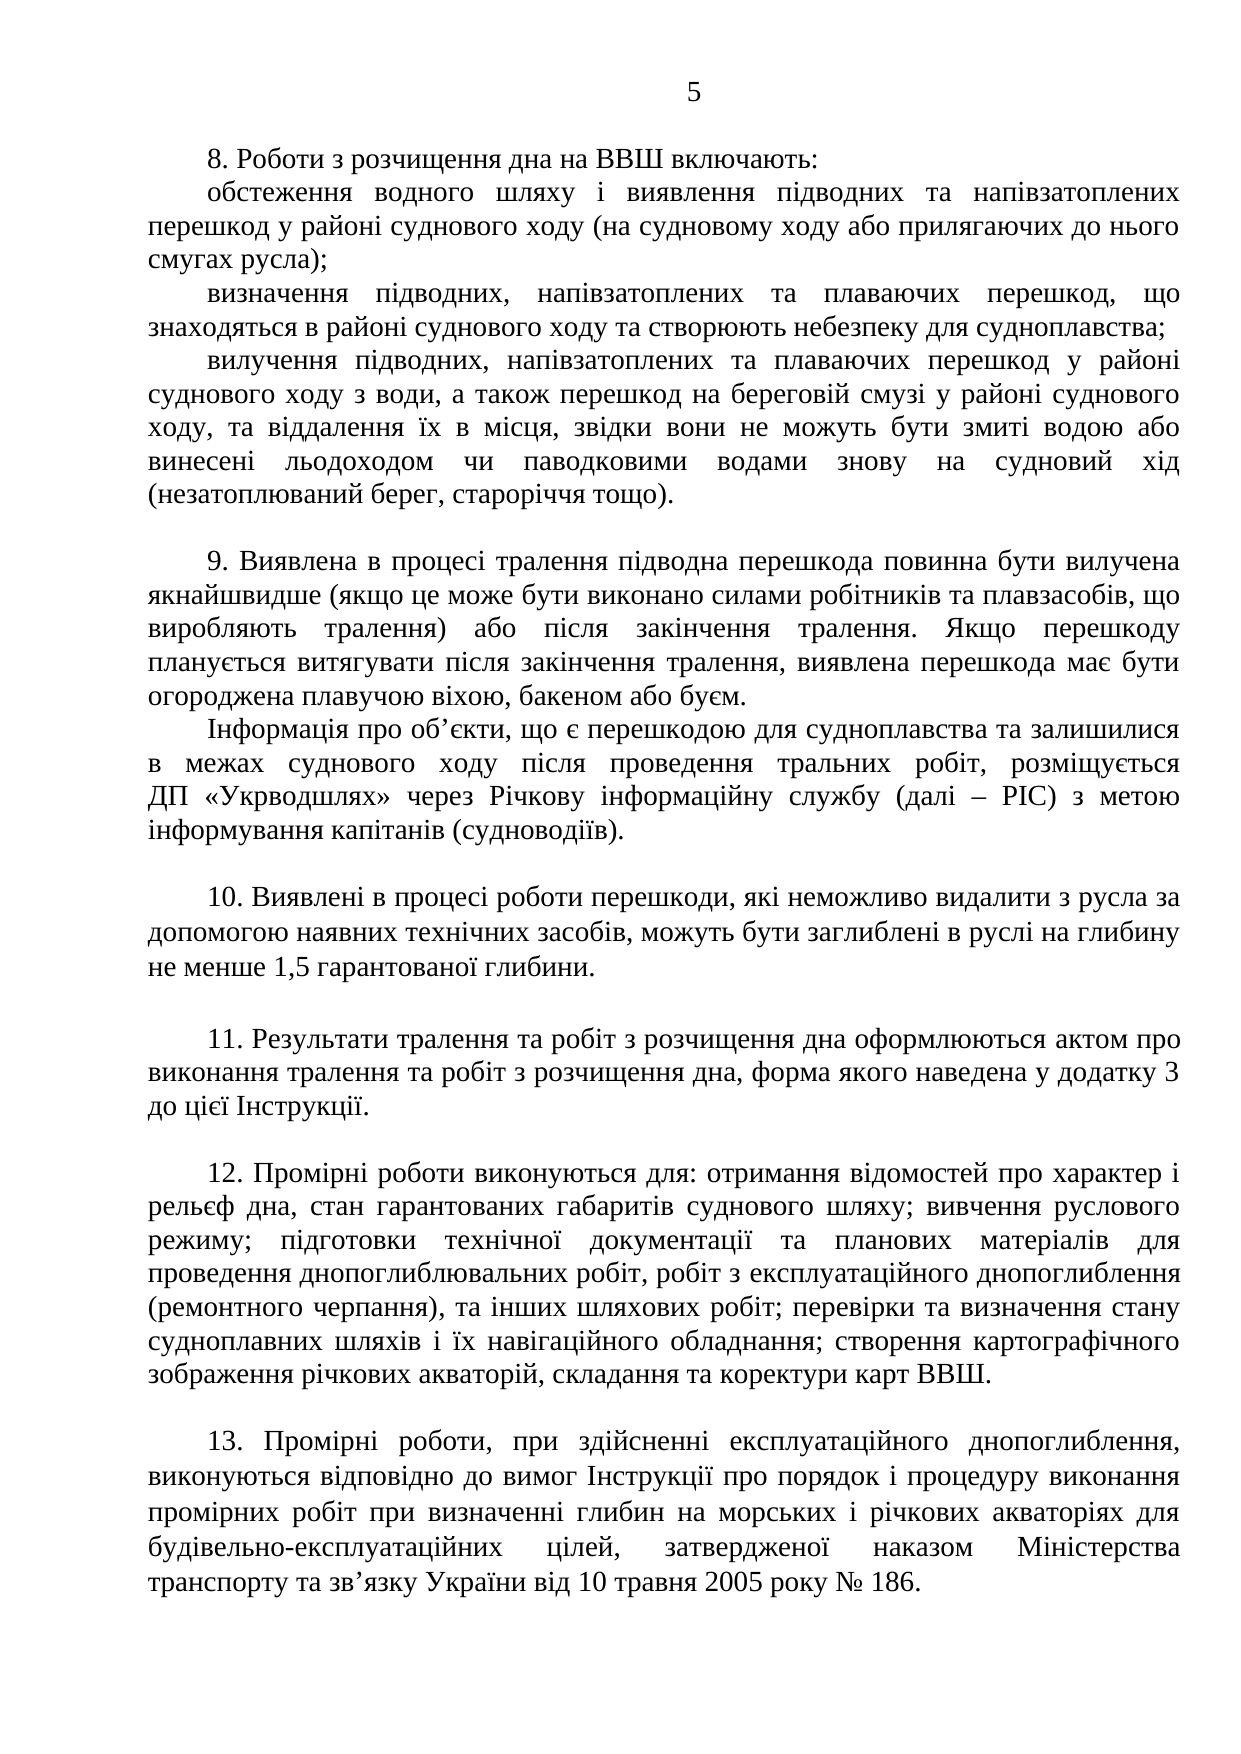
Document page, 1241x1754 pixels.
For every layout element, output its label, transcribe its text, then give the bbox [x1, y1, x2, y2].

text вилучення підводних, напівзатоплених та плаваючих перешкод у районі суднового ходу з води, а також перешкод на береговій смузі у районі суднового ходу, та віддалення їх в місця, звідки вони не можуть бути змиті водою або винесені льодоходом чи паводковими водами знову на судновий хід (незатоплюваний берег, староріччя тощо). [148, 342, 1181, 510]
text 10. Виявлені в процесі роботи перешкоди, які неможливо видалити з русла за допомогою наявних технічних засобів, можуть бути заглиблені в руслі на глибину не менше 1,5 гарантованої глибини. [148, 879, 1181, 983]
text обстеження водного шляху і виявлення підводних та напівзатоплених перешкод у районі суднового ходу (на судновому ходу або прилягаючих до нього смугах русла); [148, 174, 1181, 275]
text 12. Промірні роботи виконуються для: отримання відомостей про характер і рельєф дна, стан гарантованих габаритів суднового шляху; вивчення руслового режиму; підготовки технічної документації та планових матеріалів для проведення днопоглиблювальних робіт, робіт з експлуатаційного днопоглиблення (ремонтного черпання), та інших шляхових робіт; перевірки та визначення стану судноплавних шляхів і їх навігаційного обладнання; створення картографічного зображення річкових акваторій, складання та коректури карт ВВШ. [148, 1155, 1181, 1390]
text 8. Роботи з розчищення дна на ВВШ включають: [148, 141, 1181, 174]
text 9. Виявлена в процесі тралення підводна перешкода повинна бути вилучена якнайшвидше (якщо це може бути виконано силами робітників та плавзасобів, що виробляють тралення) або після закінчення тралення. Якщо перешкоду планується витягувати після закінчення тралення, виявлена перешкода має бути огороджена плавучою віхою, бакеном або буєм. [148, 543, 1181, 711]
text Інформація про об’єкти, що є перешкодою для судноплавства та залишилися в межах суднового ходу після проведення тральних робіт, розміщується ДП «Укрводшлях» через Річкову інформаційну службу (далі – РІС) з метою інформування капітанів (судноводіїв). [148, 711, 1181, 845]
text визначення підводних, напівзатоплених та плаваючих перешкод, що знаходяться в районі суднового ходу та створюють небезпеку для судноплавства; [148, 275, 1181, 342]
text 13. Промірні роботи, при здійсненні експлуатаційного днопоглиблення, виконуються відповідно до вимог Інструкції про порядок і процедуру виконання промірних робіт при визначенні глибин на морських і річкових акваторіях для будівельно-експлуатаційних цілей, затвердженої наказом Міністерства транспорту та зв’язку України від 10 травня 2005 року № 186. [148, 1423, 1181, 1598]
text 11. Результати тралення та робіт з розчищення дна оформлюються актом про виконання тралення та робіт з розчищення дна, форма якого наведена у додатку 3 до цієї Інструкції. [148, 1021, 1181, 1121]
